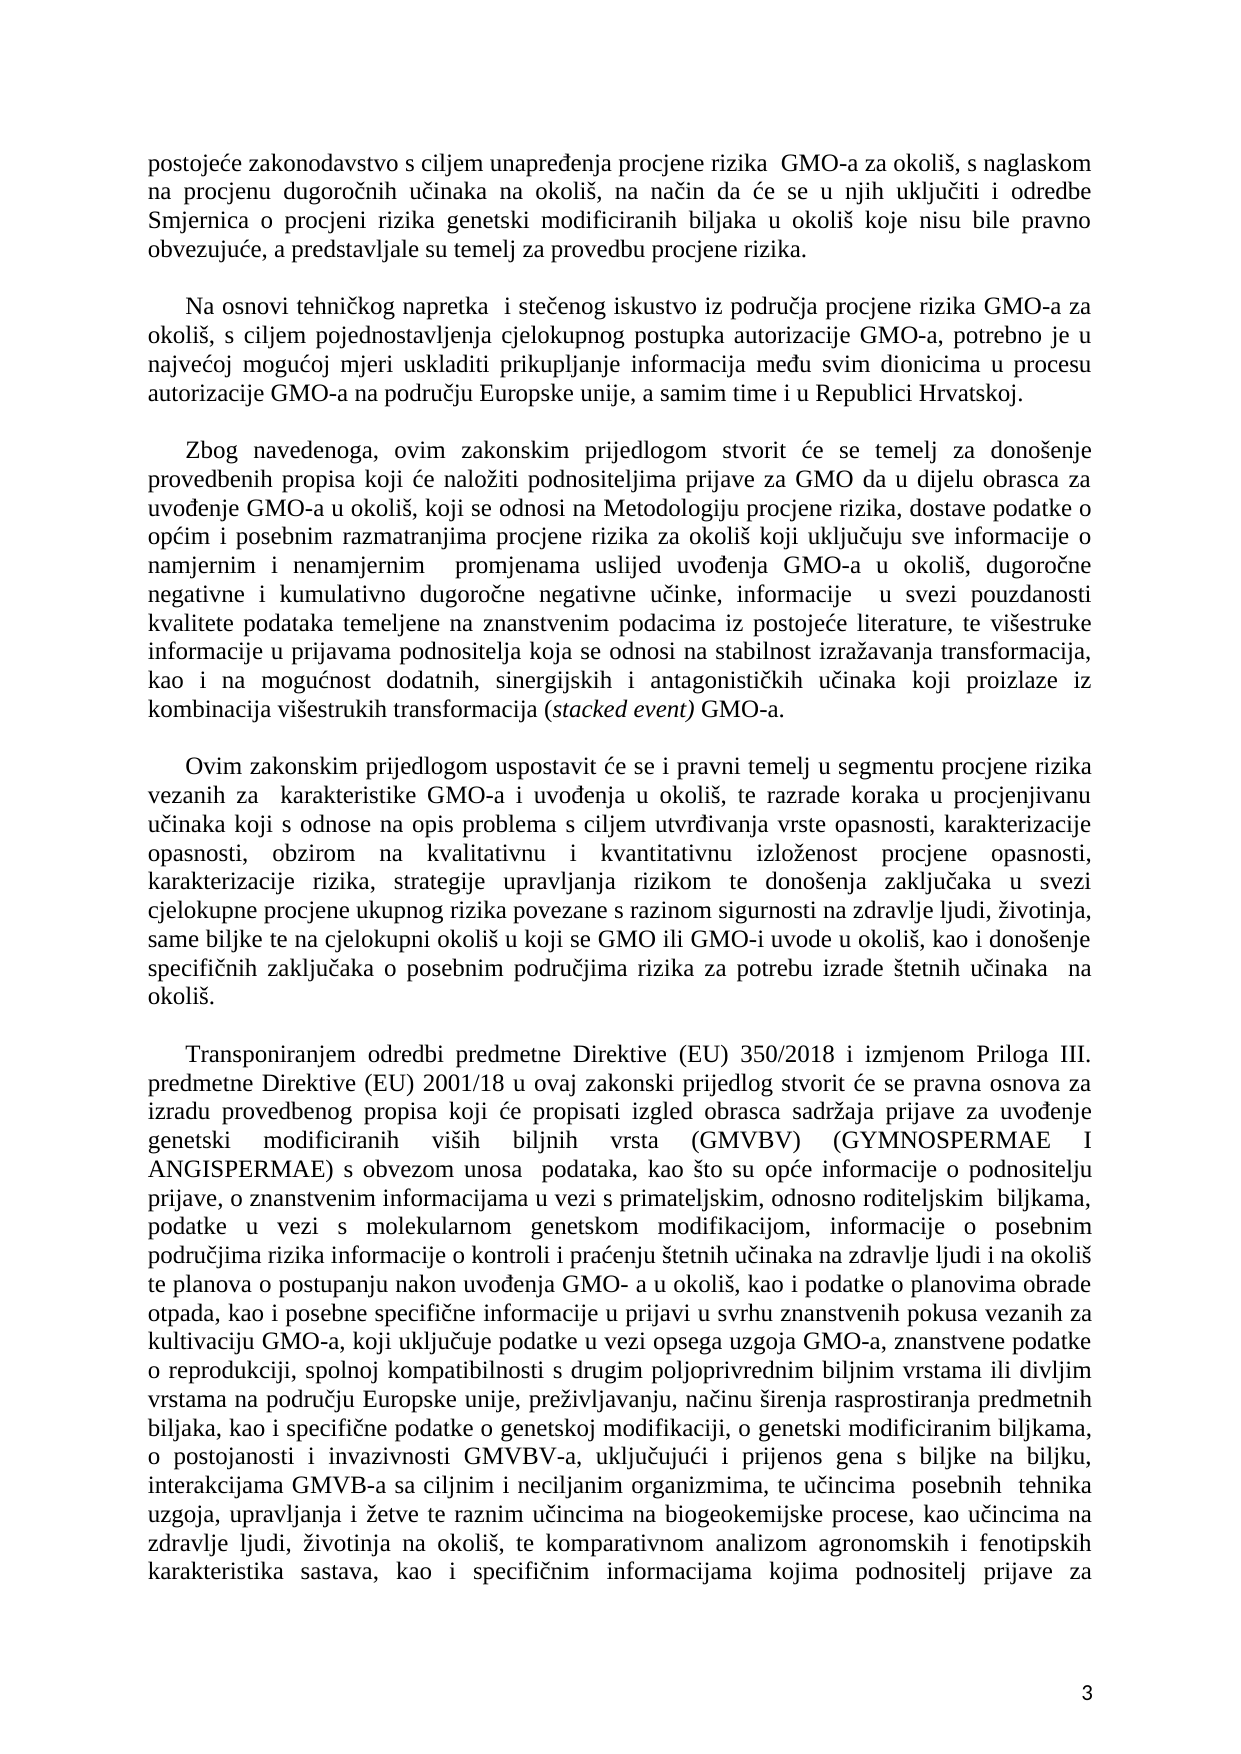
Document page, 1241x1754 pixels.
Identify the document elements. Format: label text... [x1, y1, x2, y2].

text Na osnovi tehničkog napretka i stečenog iskustvo iz područja procjene rizika GMO-a za okoliš, s ciljem pojednostavljenja cjelokupnog postupka autorizacije GMO-a, potrebno je u najvećoj mogućoj mjeri uskladiti prikupljanje informacija među svim dionicima u procesu autorizacije GMO-a na području Europske unije, a samim time i u Republici Hrvatskoj. [148, 291, 1093, 406]
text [148, 148, 1093, 263]
text Zbog navedenoga, ovim zakonskim prijedlogom stvorit će se temelj za donošenje provedbenih propisa koji će naložiti podnositeljima prijave za GMO da u dijelu obrasca za uvođenje GMO-a u okoliš, koji se odnosi na Metodologiju procjene rizika, dostave podatke o općim i posebnim razmatranjima procjene rizika za okoliš koji uključuju sve informacije o namjernim i nenamjernim promjenama uslijed uvođenja GMO-a u okoliš, dugoročne negativne i kumulativno dugoročne negativne učinke, informacije u svezi pouzdanosti kvalitete podataka temeljene na znanstvenim podacima iz postojeće literature, te višestruke informacije u prijavama podnositelja koja se odnosi na stabilnost izražavanja transformacija, kao i na mogućnost dodatnih, sinergijskih i antagonističkih učinaka koji proizlaze iz kombinacija višestrukih transformacija (stacked event) GMO-a. [148, 435, 1093, 723]
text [148, 1039, 1093, 1585]
text Ovim zakonskim prijedlogom uspostavit će se i pravni temelj u segmentu procjene rizika vezanih za karakteristike GMO-a i uvođenja u okoliš, te razrade koraka u procjenjivanu učinaka koji s odnose na opis problema s ciljem utvrđivanja vrste opasnosti, karakterizacije opasnosti, obzirom na kvalitativnu i kvantitativnu izloženost procjene opasnosti, karakterizacije rizika, strategije upravljanja rizikom te donošenja zaključaka u svezi cjelokupne procjene ukupnog rizika povezane s razinom sigurnosti na zdravlje ljudi, životinja, same biljke te na cjelokupni okoliš u koji se GMO ili GMO-i uvode u okoliš, kao i donošenje specifičnih zaključaka o posebnim područjima rizika za potrebu izrade štetnih učinaka na okoliš. [148, 751, 1093, 1010]
